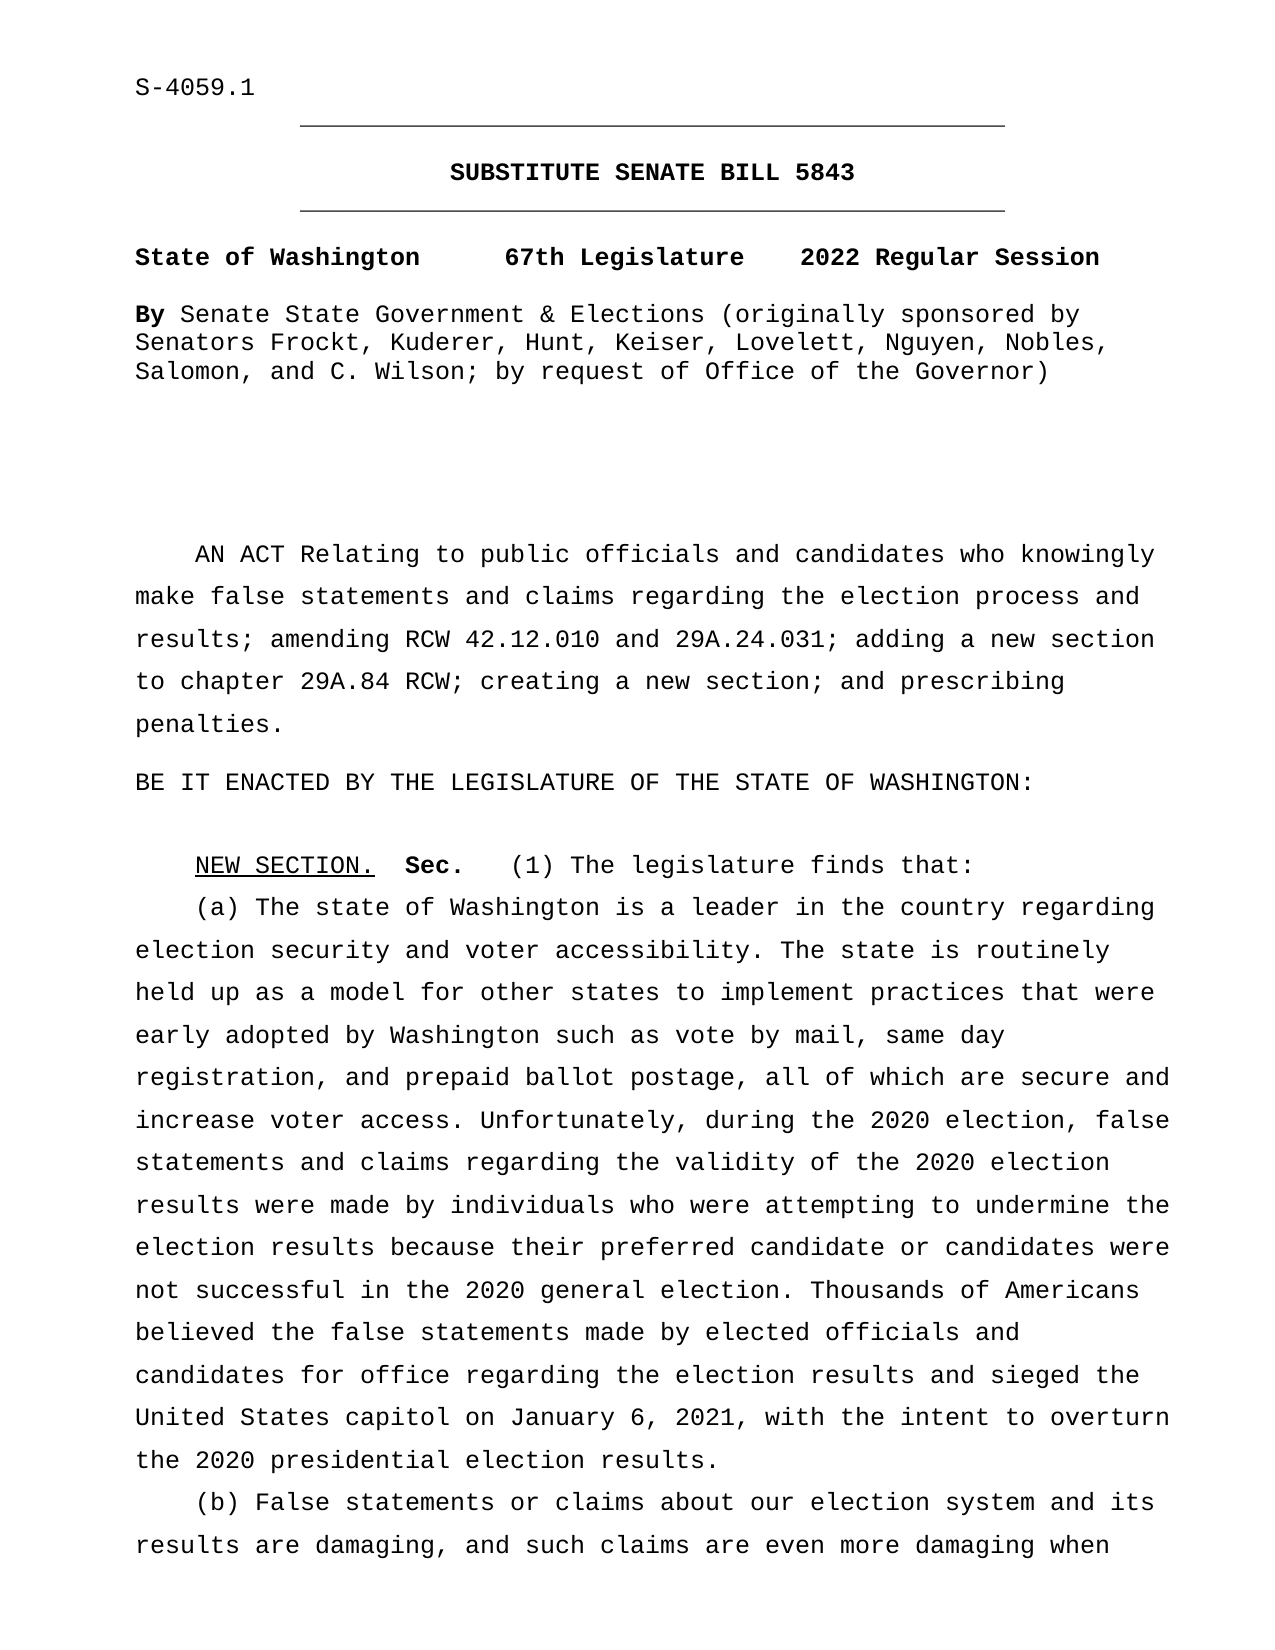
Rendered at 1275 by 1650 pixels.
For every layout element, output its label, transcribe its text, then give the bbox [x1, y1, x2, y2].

text State of Washington 67th Legislature 2022 Regular Session [135, 245, 1170, 273]
text NEW SECTION. Sec. (1) The legislature finds that: [135, 839, 1170, 882]
text By Senate State Government & Elections (originally sponsored by Senators Frockt, Kuderer, Hunt, Keiser, Lovelett, Nguyen, Nobles, Salomon, and C. Wilson; by request of Office of the Governor) [135, 302, 1170, 387]
text _______________________________________________ [135, 188, 1170, 217]
text SUBSTITUTE SENATE BILL 5843 [135, 160, 1170, 188]
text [135, 1477, 1170, 1562]
text _______________________________________________ [135, 103, 1170, 132]
text S-4059.1 [135, 75, 1170, 103]
text (a) The state of Washington is a leader in the country regarding election security and voter accessibility. The state is routinely held up as a model for other states to implement practices that were early adopted by Washington such as vote by mail, same day registration, and prepaid ballot postage, all of which are secure and increase voter access. Unfortunately, during the 2020 election, false statements and claims regarding the validity of the 2020 election results were made by individuals who were attempting to undermine the election results because their preferred candidate or candidates were not successful in the 2020 general election. Thousands of Americans believed the false statements made by elected officials and candidates for office regarding the election results and sieged the United States capitol on January 6, 2021, with the intent to overturn the 2020 presidential election results. [135, 882, 1170, 1477]
text BE IT ENACTED BY THE LEGISLATURE OF THE STATE OF WASHINGTON: [135, 769, 1170, 797]
text AN ACT Relating to public officials and candidates who knowingly make false statements and claims regarding the election process and results; amending RCW 42.12.010 and 29A.24.031; adding a new section to chapter 29A.84 RCW; creating a new section; and prescribing penalties. [135, 528, 1170, 741]
